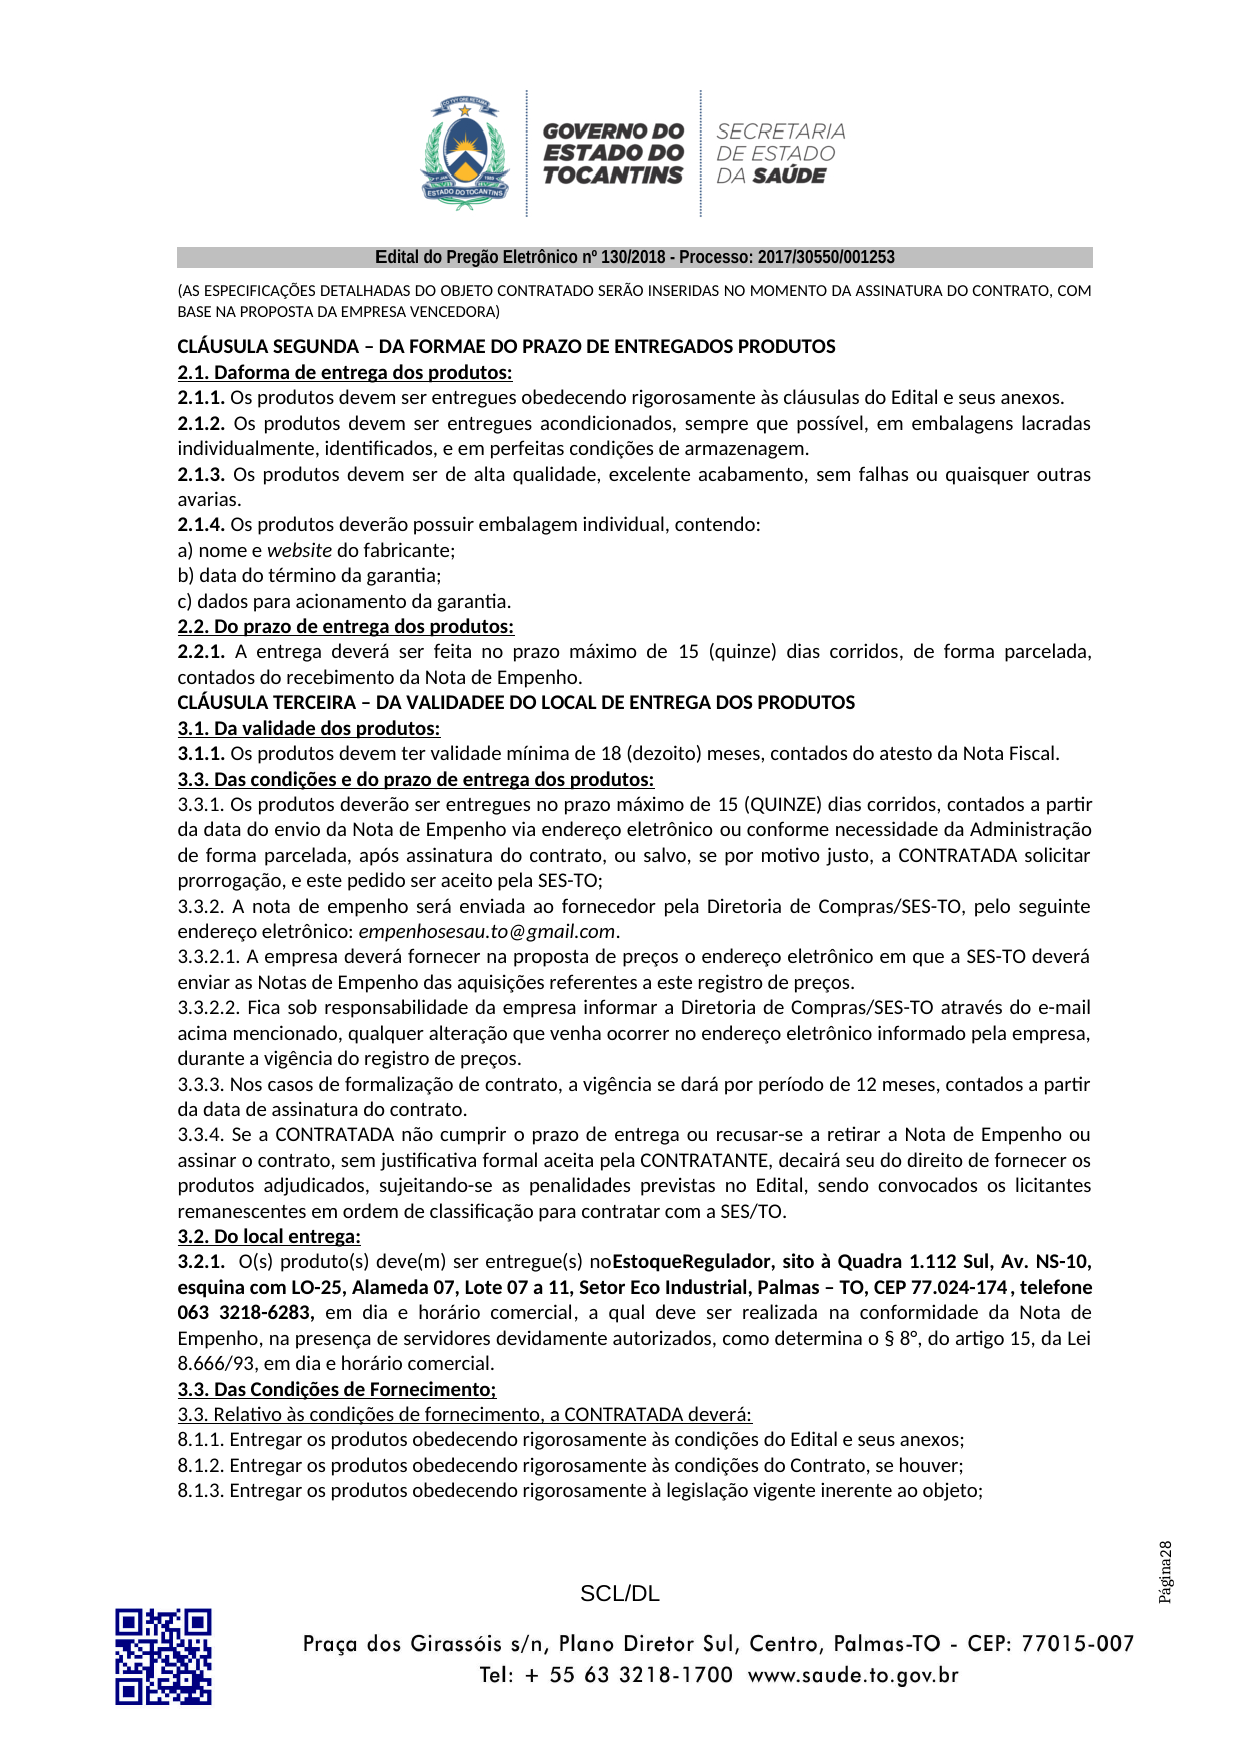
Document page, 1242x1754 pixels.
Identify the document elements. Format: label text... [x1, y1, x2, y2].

text 3.3.4. Se a CONTRATADA não cumprir o prazo de entrega ou recusar-se a retirar a Nota de Empenho ou assinar o contrato, sem justificativa formal aceita pela CONTRATANTE, decairá seu do direito de fornecer os produtos adjudicados, sujeitando-se as penalidades previstas no Edital, sendo convocados os licitantes remanescentes em ordem de classificação para contratar com a SES/TO. [177, 1122, 1093, 1223]
text 3.2.1. O(s) produto(s) deve(m) ser entregue(s) noEstoqueRegulador, sito à Quadra 1.112 Sul, Av. NS-10, esquina com LO-25, Alameda 07, Lote 07 a 11, Setor Eco Industrial, Palmas – TO, CEP 77.024-174, telefone 063 3218-6283, em dia e horário comercial, a qual deve ser realizada na conformidade da Nota de Empenho, na presença de servidores devidamente autorizados, como determina o § 8°, do artigo 15, da Lei 8.666/93, em dia e horário comercial. [177, 1249, 1093, 1376]
text CLÁUSULA TERCEIRA – DA VALIDADEE DO LOCAL DE ENTREGA DOS PRODUTOS [177, 689, 1093, 715]
text 3.3.2.1. A empresa deverá fornecer na proposta de preços o endereço eletrônico em que a SES-TO deverá enviar as Notas de Empenho das aquisições referentes a este registro de preços. [177, 944, 1093, 994]
text 2.1.2. Os produtos devem ser entregues acondicionados, sempre que possível, em embalagens lacradas individualmente, identificados, e em perfeitas condições de armazenagem. [177, 410, 1093, 461]
text 2.1.4. Os produtos deverão possuir embalagem individual, contendo: [177, 512, 1093, 537]
text 2.1. Daforma de entrega dos produtos: [177, 359, 1093, 384]
text 3.3. Das condições e do prazo de entrega dos produtos: [177, 766, 1093, 791]
text 3.1. Da validade dos produtos: [177, 715, 1093, 740]
picture [111, 1604, 1134, 1709]
text 3.2. Do local entrega: [177, 1223, 1093, 1249]
text a) nome e website do fabricante; [177, 537, 1093, 562]
text c) dados para acionamento da garantia. [177, 588, 1093, 613]
text 8.1.3. Entregar os produtos obedecendo rigorosamente à legislação vigente inerente ao objeto; [177, 1477, 1093, 1503]
text b) data do término da garantia; [177, 562, 1093, 588]
text CLÁUSULA SEGUNDA – DA FORMAE DO PRAZO de entregaDOS PRODUTOS [177, 334, 1093, 359]
text 3.3. Das Condições de Fornecimento; [177, 1376, 1093, 1401]
text 3.1.1. Os produtos devem ter validade mínima de 18 (dezoito) meses, contados do atesto da Nota Fiscal. [177, 740, 1093, 766]
text 3.3.2.2. Fica sob responsabilidade da empresa informar a Diretoria de Compras/SES-TO através do e-mail acima mencionado, qualquer alteração que venha ocorrer no endereço eletrônico informado pela empresa, durante a vigência do registro de preços. [177, 994, 1093, 1071]
text 3.3.2. A nota de empenho será enviada ao fornecedor pela Diretoria de Compras/SES-TO, pelo seguinte endereço eletrônico: empenhosesau.to@gmail.com. [177, 893, 1093, 944]
text 2.2.1. A entrega deverá ser feita no prazo máximo de 15 (quinze) dias corridos, de forma parcelada, contados do recebimento da Nota de Empenho. [177, 639, 1093, 689]
text 3.3.1. Os produtos deverão ser entregues no prazo máximo de 15 (QUINZE) dias corridos, contados a partir da data do envio da Nota de Empenho via endereço eletrônico ou conforme necessidade da Administração de forma parcelada, após assinatura do contrato, ou salvo, se por motivo justo, a CONTRATADA solicitar prorrogação, e este pedido ser aceito pela SES-TO; [177, 791, 1093, 893]
text 2.1.3. Os produtos devem ser de alta qualidade, excelente acabamento, sem falhas ou quaisquer outras avarias. [177, 461, 1093, 512]
text 2.2. Do prazo de entrega dos produtos: [177, 613, 1093, 639]
text 8.1.1. Entregar os produtos obedecendo rigorosamente às condições do Edital e seus anexos; [177, 1427, 1093, 1452]
picture [236, 87, 1034, 220]
text 8.1.2. Entregar os produtos obedecendo rigorosamente às condições do Contrato, se houver; [177, 1452, 1093, 1477]
text (AS ESPECIFICAÇÕES DETALHADAS DO OBJETO CONTRATADO SERÃO INSERIDAS NO MOMENTO DA ASSINATURA DO CONTRATO, COM BASE NA PROPOSTA DA EMPRESA VENCEDORA) [177, 281, 1093, 321]
text 3.3.3. Nos casos de formalização de contrato, a vigência se dará por período de 12 meses, contados a partir da data de assinatura do contrato. [177, 1071, 1093, 1122]
text 3.3. Relativo às condições de fornecimento, a CONTRATADA deverá: [177, 1401, 1093, 1427]
text 2.1.1. Os produtos devem ser entregues obedecendo rigorosamente às cláusulas do Edital e seus anexos. [177, 384, 1093, 410]
